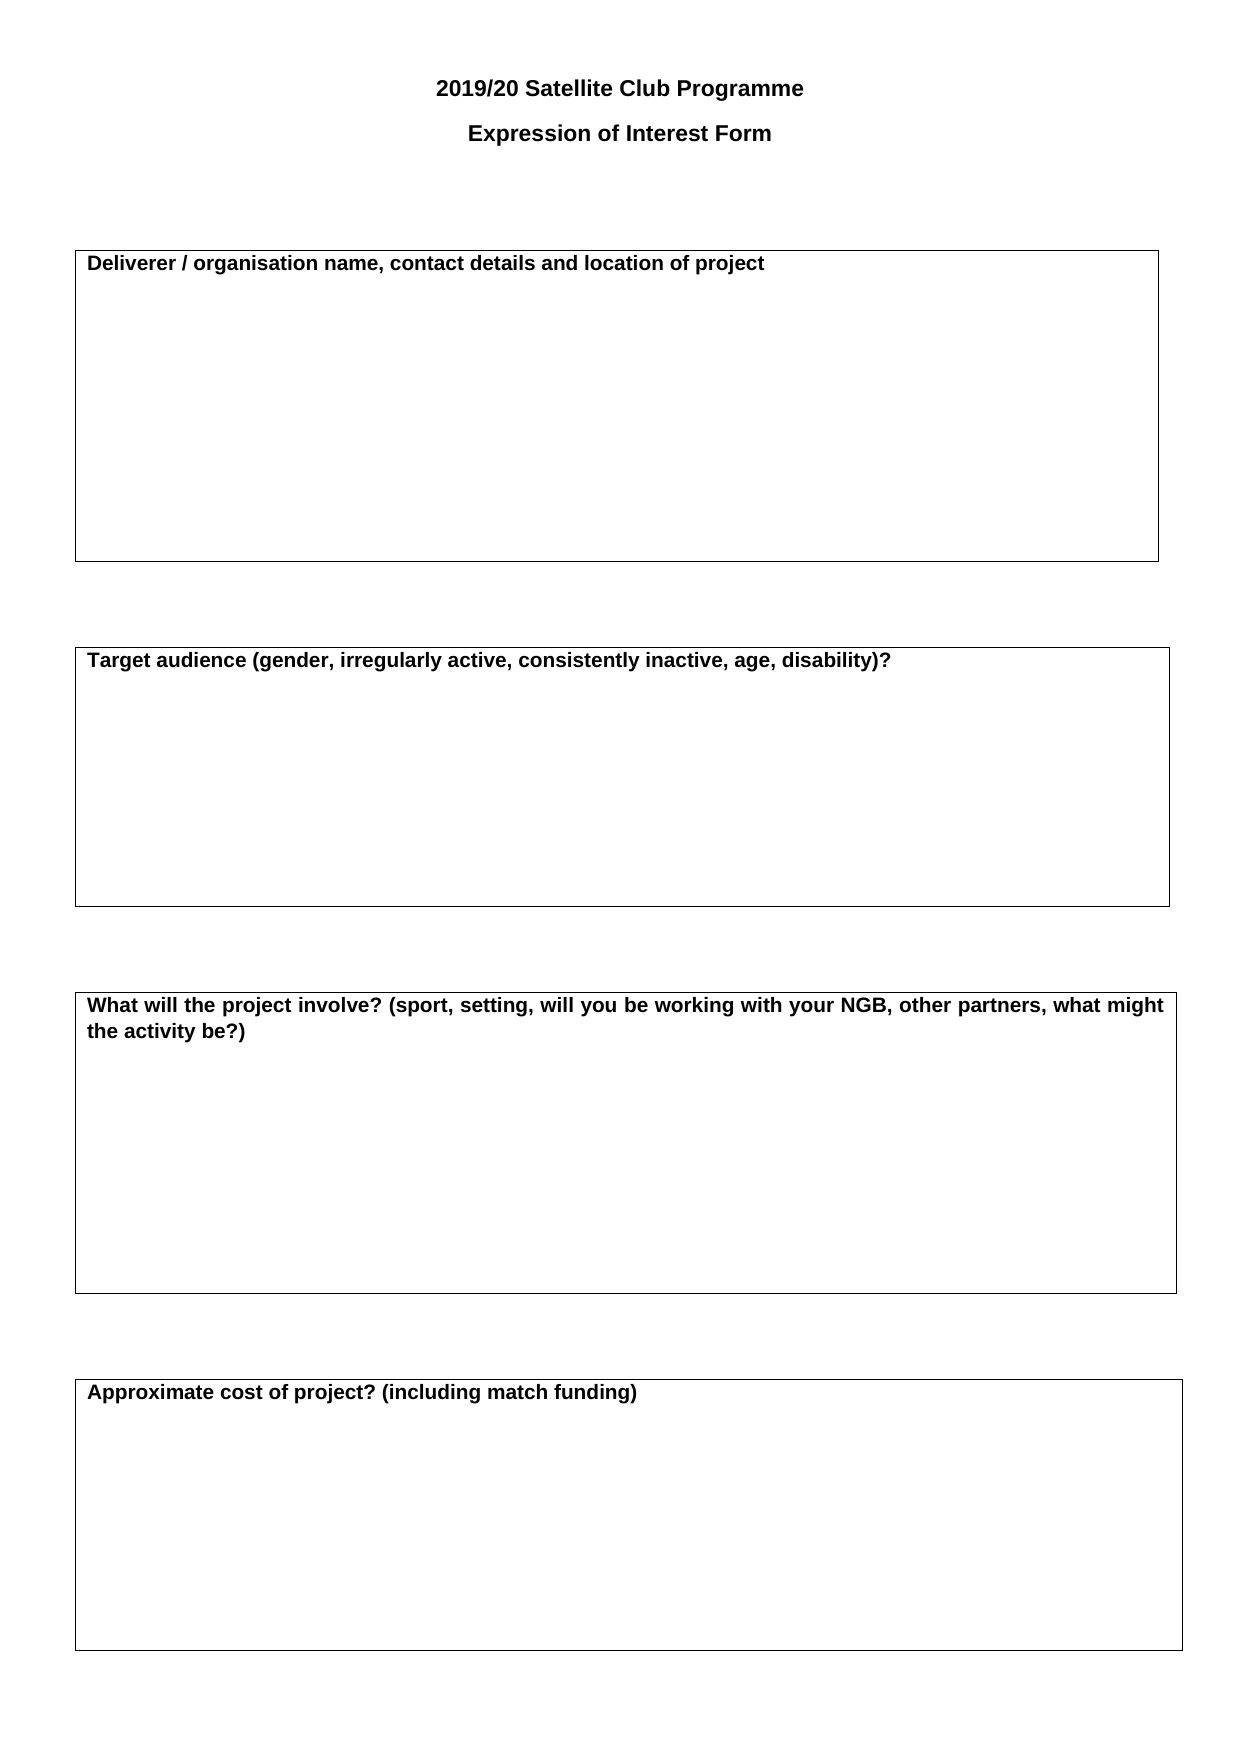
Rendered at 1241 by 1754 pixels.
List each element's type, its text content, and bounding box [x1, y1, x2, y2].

table_header What will the project involve? (sport, setting, will you be working with your NGB, other partners, what might the activity be?) [76, 993, 1176, 1293]
table_header Deliverer / organisation name, contact details and location of project [76, 251, 1158, 561]
text Expression of Interest Form [75, 120, 1164, 146]
table_header Target audience (gender, irregularly active, consistently inactive, age, disability)? [76, 648, 1169, 906]
table_header Approximate cost of project? (including match funding) [76, 1380, 1182, 1650]
text 2019/20 Satellite Club Programme [75, 75, 1164, 101]
